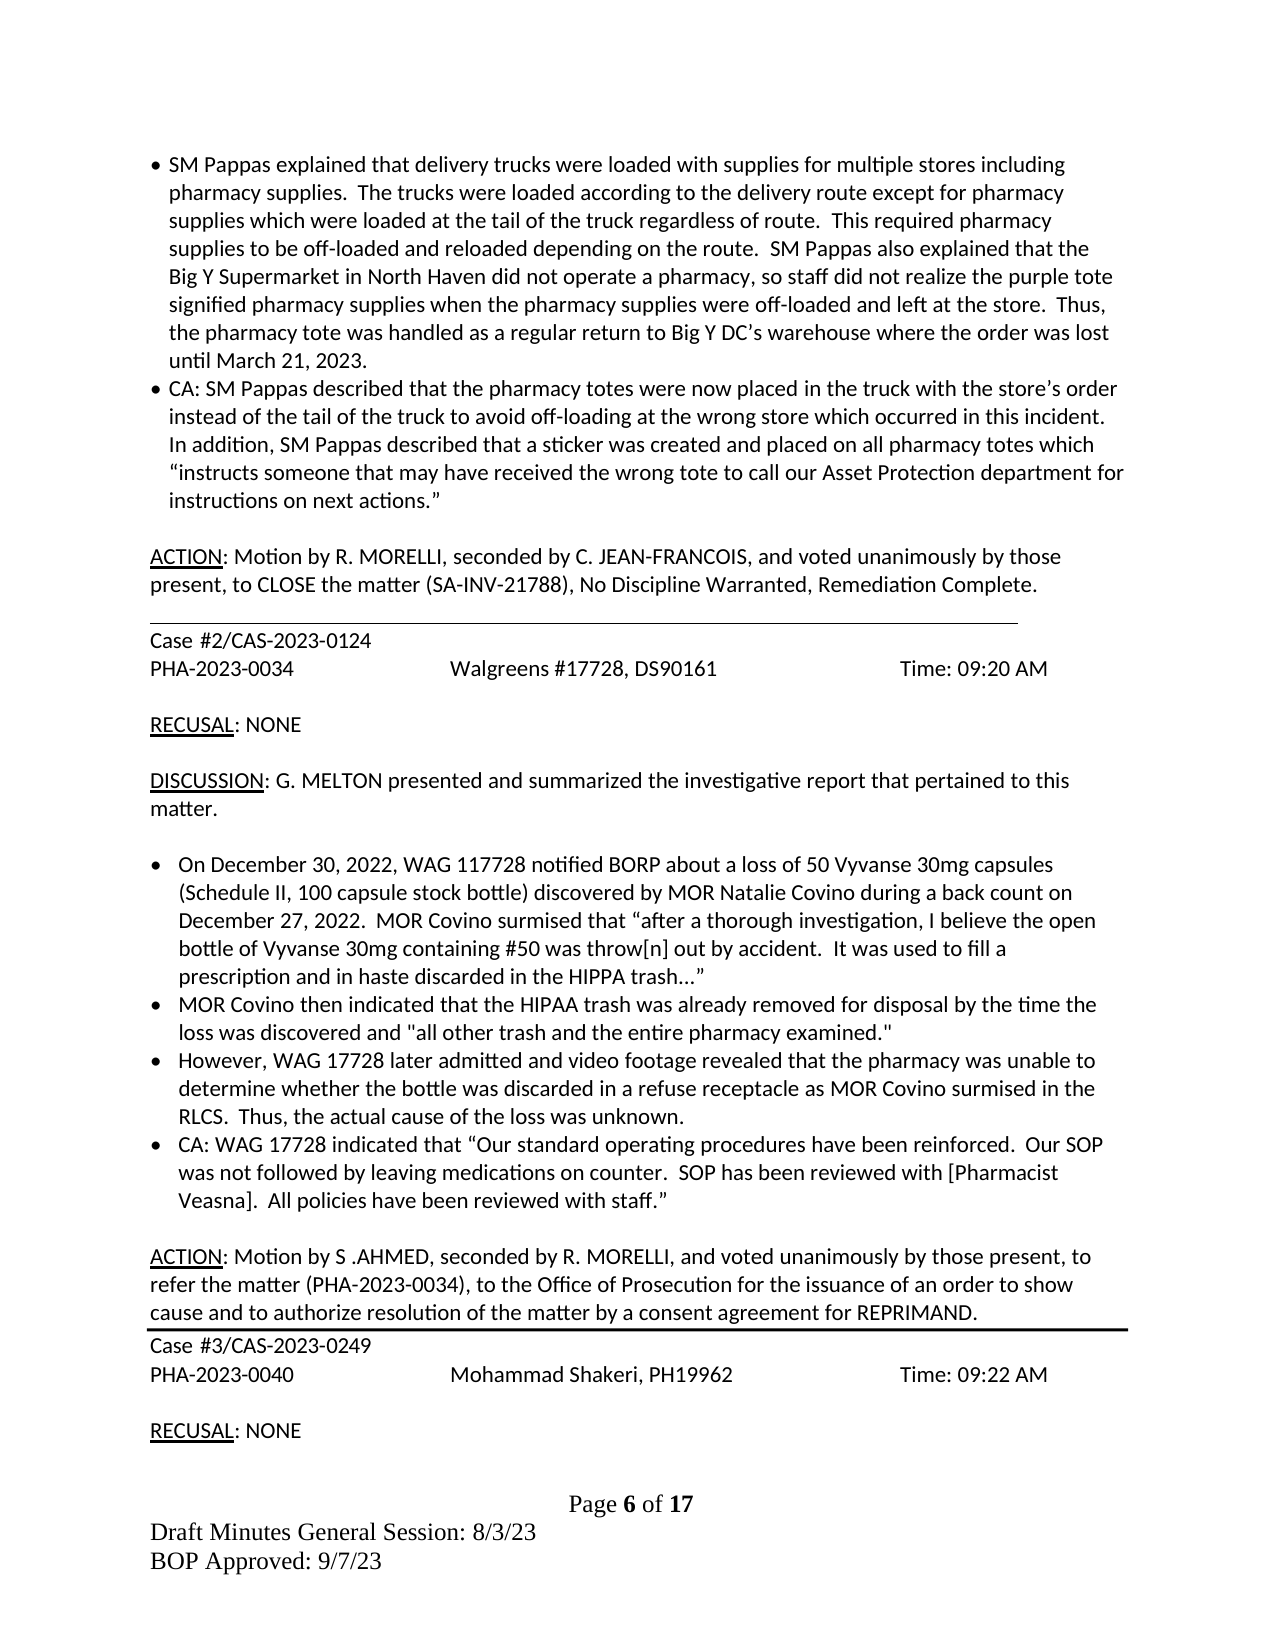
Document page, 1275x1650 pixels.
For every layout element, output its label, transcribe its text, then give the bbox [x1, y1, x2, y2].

list However, WAG 17728 later admitted and video footage revealed that the pharmacy was unable to determine whether the bottle was discarded in a refuse receptacle as MOR Covino surmised in the RLCS. Thus, the actual cause of the loss was unknown. [150, 1046, 1096, 1130]
list MOR Covino then indicated that the HIPAA trash was already removed for disposal by the time the loss was discovered and "all other trash and the entire pharmacy examined." [150, 990, 1097, 1046]
text DISCUSSION: G. MELTON presented and summarized the investigative report that pertained to this matter. [150, 766, 1121, 822]
list SM Pappas explained that delivery trucks were loaded with supplies for multiple stores including pharmacy supplies. The trucks were loaded according to the delivery route except for pharmacy supplies which were loaded at the tail of the truck regardless of route. This required pharmacy supplies to be off-loaded and reloaded depending on the route. SM Pappas also explained that the Big Y Supermarket in North Haven did not operate a pharmacy, so staff did not realize the purple tote signified pharmacy supplies when the pharmacy supplies were off-loaded and left at the store. Thus, the pharmacy tote was handled as a regular return to Big Y DC’s warehouse where the order was lost until March 21, 2023. [150, 150, 1114, 374]
text Case #2/CAS-2023-0124 [150, 623, 1202, 654]
text PHA-2023-0034 Walgreens #17728, DS90161 Time: 09:20 AM RECUSAL: NONE [150, 654, 1048, 738]
text Case #3/CAS-2023-0249 [150, 1327, 1202, 1360]
text ACTION: Motion by S .AHMED, seconded by R. MORELLI, and voted unanimously by those present, to refer the matter (PHA-2023-0034), to the Office of Prosecution for the issuance of an order to show cause and to authorize resolution of the matter by a consent agreement for REPRIMAND. [150, 1242, 1121, 1327]
list On December 30, 2022, WAG 117728 notified BORP about a loss of 50 Vyvanse 30mg capsules (Schedule II, 100 capsule stock bottle) discovered by MOR Natalie Covino during a back count on December 27, 2022. MOR Covino surmised that “after a thorough investigation, I believe the open bottle of Vyvanse 30mg containing #50 was throw[n] out by accident. It was used to fill a prescription and in haste discarded in the HIPPA trash...” [150, 850, 1098, 990]
text ACTION: Motion by R. MORELLI, seconded by C. JEAN-FRANCOIS, and voted unanimously by those present, to CLOSE the matter (SA-INV-21788), No Discipline Warranted, Remediation Complete. [150, 542, 1121, 598]
list CA: SM Pappas described that the pharmacy totes were now placed in the truck with the store’s order instead of the tail of the truck to avoid off-loading at the wrong store which occurred in this incident. In addition, SM Pappas described that a sticker was created and placed on all pharmacy totes which “instructs someone that may have received the wrong tote to call our Asset Protection department for instructions on next actions.” [150, 374, 1124, 514]
text PHA-2023-0040 Mohammad Shakeri, PH19962 Time: 09:22 AM RECUSAL: NONE [150, 1360, 1048, 1444]
list CA: WAG 17728 indicated that “Our standard operating procedures have been reinforced. Our SOP was not followed by leaving medications on counter. SOP has been reviewed with [Pharmacist Veasna]. All policies have been reviewed with staff.” [150, 1130, 1104, 1214]
